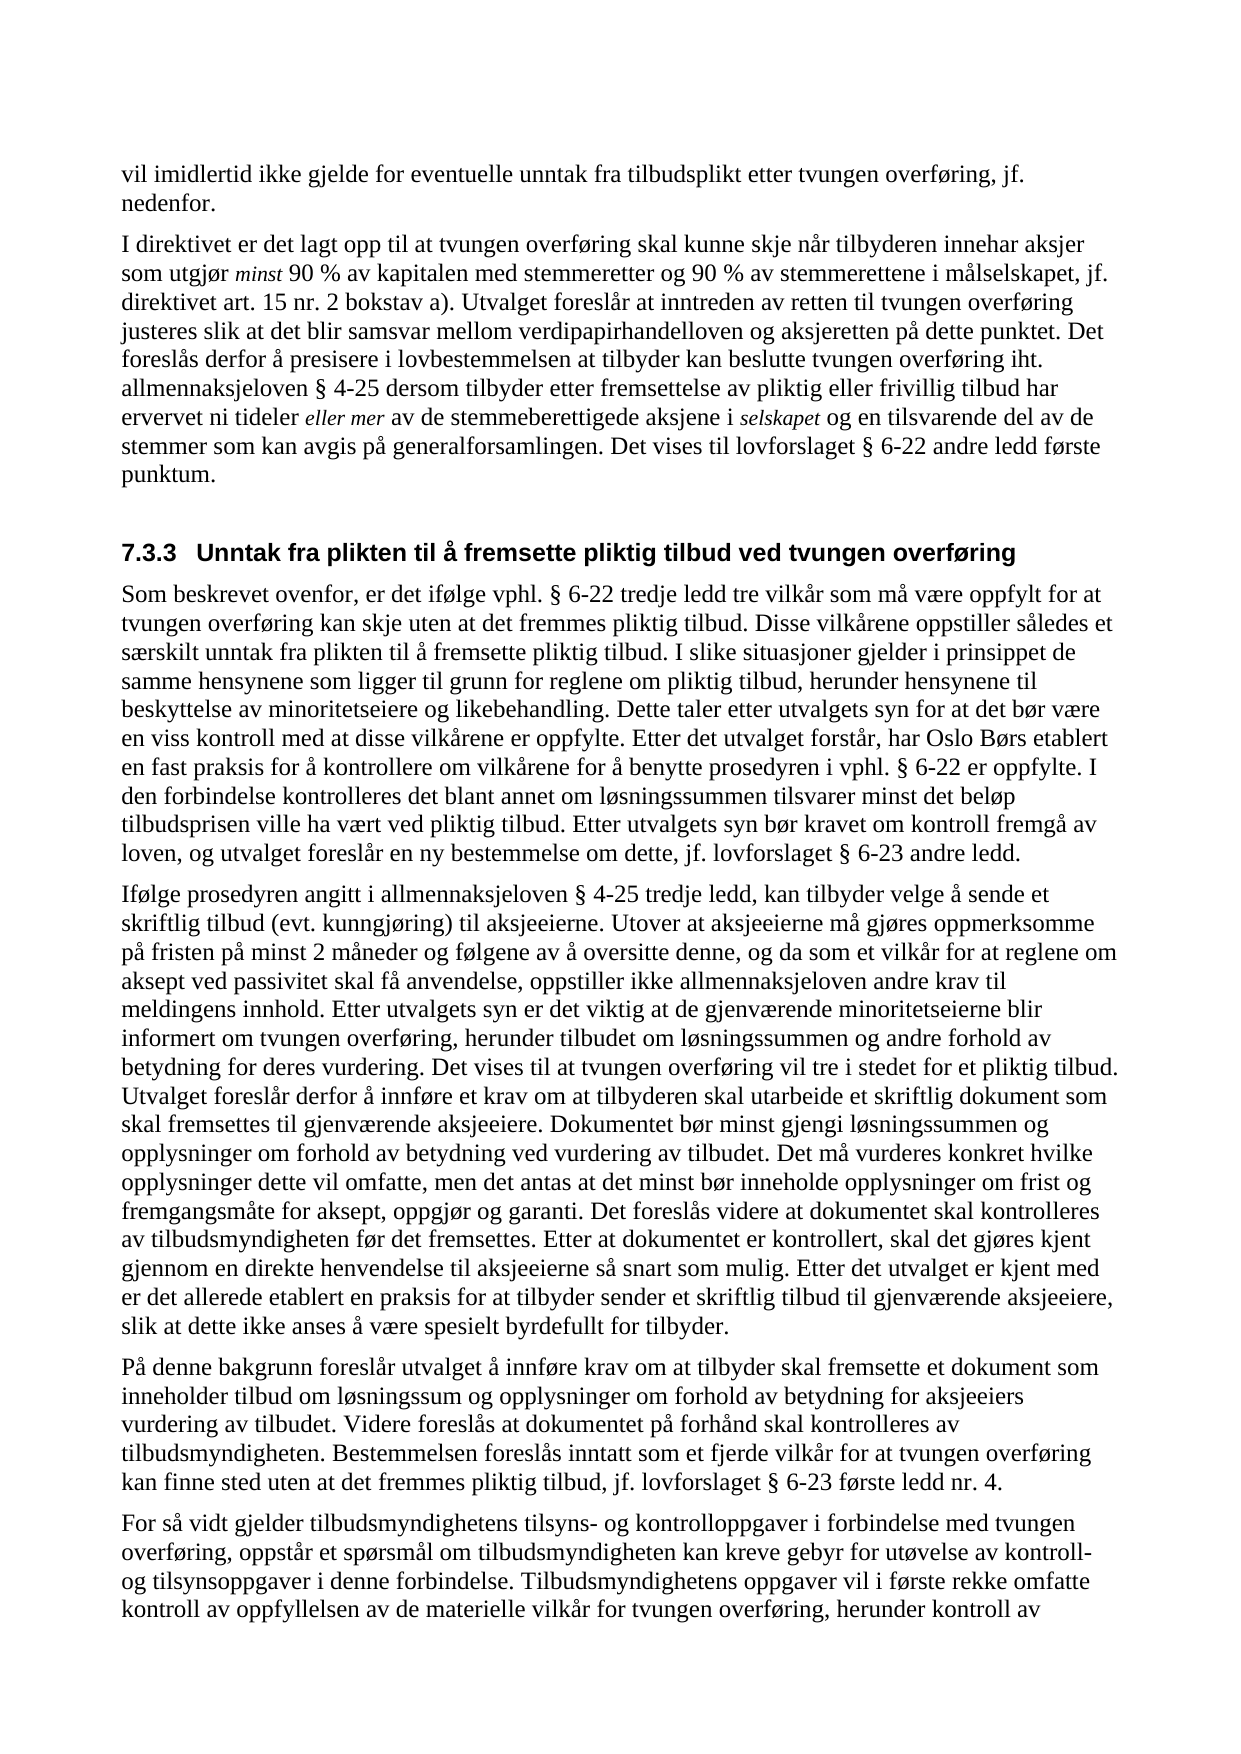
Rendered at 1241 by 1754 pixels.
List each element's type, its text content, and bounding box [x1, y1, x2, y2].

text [121, 1508, 1119, 1623]
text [121, 159, 1119, 217]
text Ifølge prosedyren angitt i allmennaksjeloven § 4-25 tredje ledd, kan tilbyder velge å sende et skriftlig tilbud (evt. kunngjøring) til aksjeeierne. Utover at aksjeeierne må gjøres oppmerksomme på fristen på minst 2 måneder og følgene av å oversitte denne, og da som et vilkår for at reglene om aksept ved passivitet skal få anvendelse, oppstiller ikke allmennaksjeloven andre krav til meldingens innhold. Etter utvalgets syn er det viktig at de gjenværende minoritetseierne blir informert om tvungen overføring, herunder tilbudet om løsningssummen og andre forhold av betydning for deres vurdering. Det vises til at tvungen overføring vil tre i stedet for et pliktig tilbud. Utvalget foreslår derfor å innføre et krav om at tilbyderen skal utarbeide et skriftlig dokument som skal fremsettes til gjenværende aksjeeiere. Dokumentet bør minst gjengi løsningssummen og opplysninger om forhold av betydning ved vurdering av tilbudet. Det må vurderes konkret hvilke opplysninger dette vil omfatte, men det antas at det minst bør inneholde opplysninger om frist og fremgangsmåte for aksept, oppgjør og garanti. Det foreslås videre at dokumentet skal kontrolleres av tilbudsmyndigheten før det fremsettes. Etter at dokumentet er kontrollert, skal det gjøres kjent gjennom en direkte henvendelse til aksjeeierne så snart som mulig. Etter det utvalget er kjent med er det allerede etablert en praksis for at tilbyder sender et skriftlig tilbud til gjenværende aksjeeiere, slik at dette ikke anses å være spesielt byrdefullt for tilbyder. [121, 879, 1119, 1339]
text På denne bakgrunn foreslår utvalget å innføre krav om at tilbyder skal fremsette et dokument som inneholder tilbud om løsningssum og opplysninger om forhold av betydning for aksjeeiers vurdering av tilbudet. Videre foreslås at dokumentet på forhånd skal kontrolleres av tilbudsmyndigheten. Bestemmelsen foreslås inntatt som et fjerde vilkår for at tvungen overføring kan finne sted uten at det fremmes pliktig tilbud, jf. lovforslaget § 6-23 første ledd nr. 4. [121, 1352, 1119, 1496]
subtitle Unntak fra plikten til å fremsette pliktig tilbud ved tvungen overføring [121, 538, 1119, 567]
text Som beskrevet ovenfor, er det ifølge vphl. § 6-22 tredje ledd tre vilkår som må være oppfylt for at tvungen overføring kan skje uten at det fremmes pliktig tilbud. Disse vilkårene oppstiller således et særskilt unntak fra plikten til å fremsette pliktig tilbud. I slike situasjoner gjelder i prinsippet de samme hensynene som ligger til grunn for reglene om pliktig tilbud, herunder hensynene til beskyttelse av minoritetseiere og likebehandling. Dette taler etter utvalgets syn for at det bør være en viss kontroll med at disse vilkårene er oppfylte. Etter det utvalget forstår, har Oslo Børs etablert en fast praksis for å kontrollere om vilkårene for å benytte prosedyren i vphl. § 6-22 er oppfylte. I den forbindelse kontrolleres det blant annet om løsningssummen tilsvarer minst det beløp tilbudsprisen ville ha vært ved pliktig tilbud. Etter utvalgets syn bør kravet om kontroll fremgå av loven, og utvalget foreslår en ny bestemmelse om dette, jf. lovforslaget § 6-23 andre ledd. [121, 579, 1119, 867]
text I direktivet er det lagt opp til at tvungen overføring skal kunne skje når tilbyderen innehar aksjer som utgjør minst 90 % av kapitalen med stemmeretter og 90 % av stemmerettene i målselskapet, jf. direktivet art. 15 nr. 2 bokstav a). Utvalget foreslår at inntreden av retten til tvungen overføring justeres slik at det blir samsvar mellom verdipapirhandelloven og aksjeretten på dette punktet. Det foreslås derfor å presisere i lovbestemmelsen at tilbyder kan beslutte tvungen overføring iht. allmennaksjeloven § 4-25 dersom tilbyder etter fremsettelse av pliktig eller frivillig tilbud har ervervet ni tideler eller mer av de stemmeberettigede aksjene i selskapet og en tilsvarende del av de stemmer som kan avgis på generalforsamlingen. Det vises til lovforslaget § 6-22 andre ledd første punktum. [121, 229, 1119, 488]
